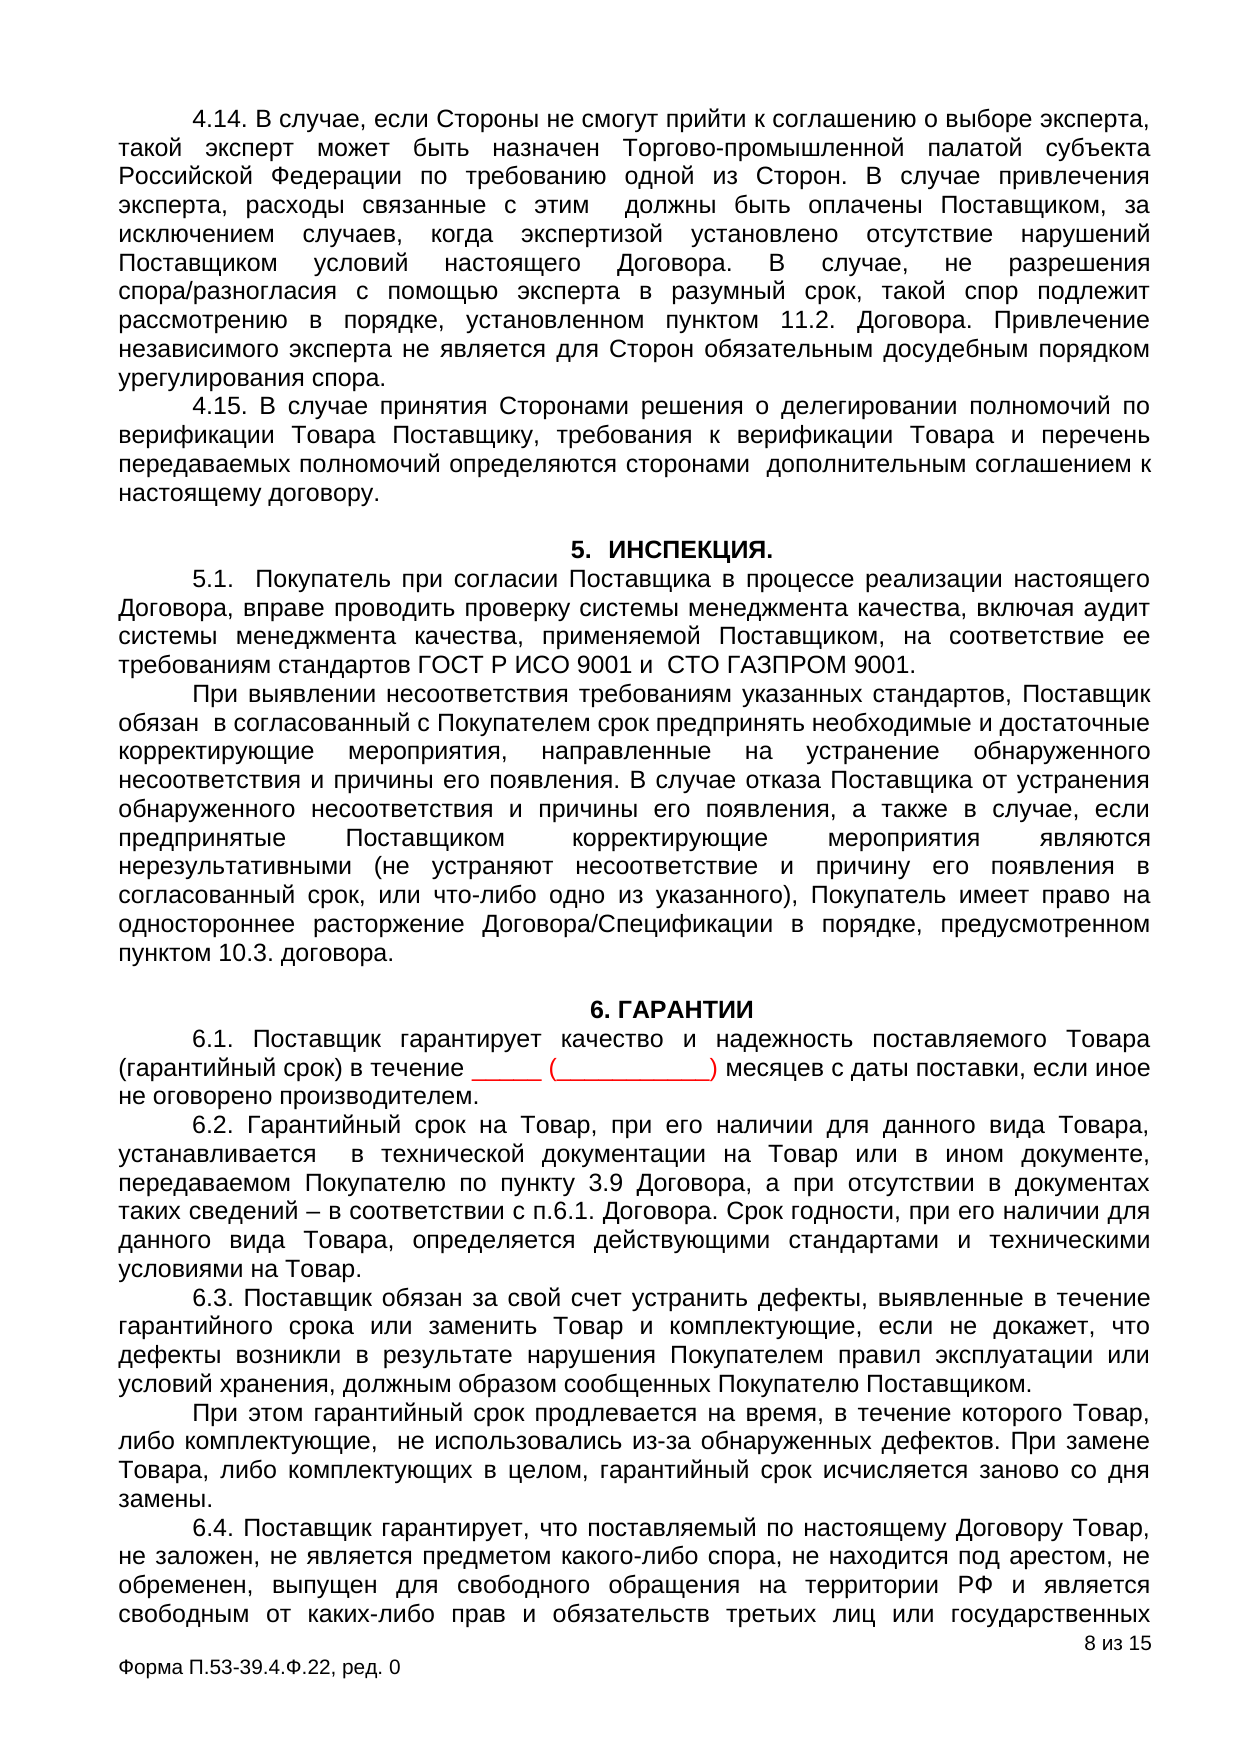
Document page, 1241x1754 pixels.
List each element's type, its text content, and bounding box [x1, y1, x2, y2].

text 4.15. В случае принятия Сторонами решения о делегировании полномочий по верификации Товара Поставщику, требования к верификации Товара и перечень передаваемых полномочий определяются сторонами дополнительным соглашением к настоящему договору. [118, 391, 1152, 506]
text 5.1. Покупатель при согласии Поставщика в процессе реализации настоящего Договора, вправе проводить проверку системы менеджмента качества, включая аудит системы менеджмента качества, применяемой Поставщиком, на соответствие ее требованиям стандартов ГОСТ Р ИСО 9001 и СТО ГАЗПРОМ 9001. [118, 564, 1152, 679]
list ИНСПЕКЦИЯ. [192, 535, 1152, 564]
text 6. ГАРАНТИИ [192, 995, 1152, 1024]
text При выявлении несоответствия требованиям указанных стандартов, Поставщик обязан в согласованный с Покупателем срок предпринять необходимые и достаточные корректирующие мероприятия, направленные на устранение обнаруженного несоответствия и причины его появления. В случае отказа Поставщика от устранения обнаруженного несоответствия и причины его появления, а также в случае, если предпринятые Поставщиком корректирующие мероприятия являются нерезультативными (не устраняют несоответствие и причину его появления в согласованный срок, или что-либо одно из указанного), Покупатель имеет право на одностороннее расторжение Договора/Спецификации в порядке, предусмотренном пунктом 10.3. договора. [118, 679, 1152, 966]
text При этом гарантийный срок продлевается на время, в течение которого Товар, либо комплектующие, не использовались из-за обнаруженных дефектов. При замене Товара, либо комплектующих в целом, гарантийный срок исчисляется заново со дня замены. [118, 1397, 1152, 1512]
text 6.2. Гарантийный срок на Товар, при его наличии для данного вида Товара, устанавливается в технической документации на Товар или в ином документе, передаваемом Покупателю по пункту 3.9 Договора, а при отсутствии в документах таких сведений – в соответствии с п.6.1. Договора. Срок годности, при его наличии для данного вида Товара, определяется действующими стандартами и техническими условиями на Товар. [118, 1110, 1152, 1282]
text 4.14. В случае, если Стороны не смогут прийти к соглашению о выборе эксперта, такой эксперт может быть назначен Торгово-промышленной палатой субъекта Российской Федерации по требованию одной из Сторон. В случае привлечения эксперта, расходы связанные с этим должны быть оплачены Поставщиком, за исключением случаев, когда экспертизой установлено отсутствие нарушений Поставщиком условий настоящего Договора. В случае, не разрешения спора/разногласия с помощью эксперта в разумный срок, такой спор подлежит рассмотрению в порядке, установленном пунктом 11.2. Договора. Привлечение независимого эксперта не является для Сторон обязательным досудебным порядком урегулирования спора. [118, 104, 1152, 391]
text 6.3. Поставщик обязан за свой счет устранить дефекты, выявленные в течение гарантийного срока или заменить Товар и комплектующие, если не докажет, что дефекты возникли в результате нарушения Покупателем правил эксплуатации или условий хранения, должным образом сообщенных Покупателю Поставщиком. [118, 1282, 1152, 1397]
text 6.1. Поставщик гарантирует качество и надежность поставляемого Товара (гарантийный срок) в течение _____ (___________) месяцев с даты поставки, если иное не оговорено производителем. [118, 1024, 1152, 1110]
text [118, 1512, 1152, 1627]
